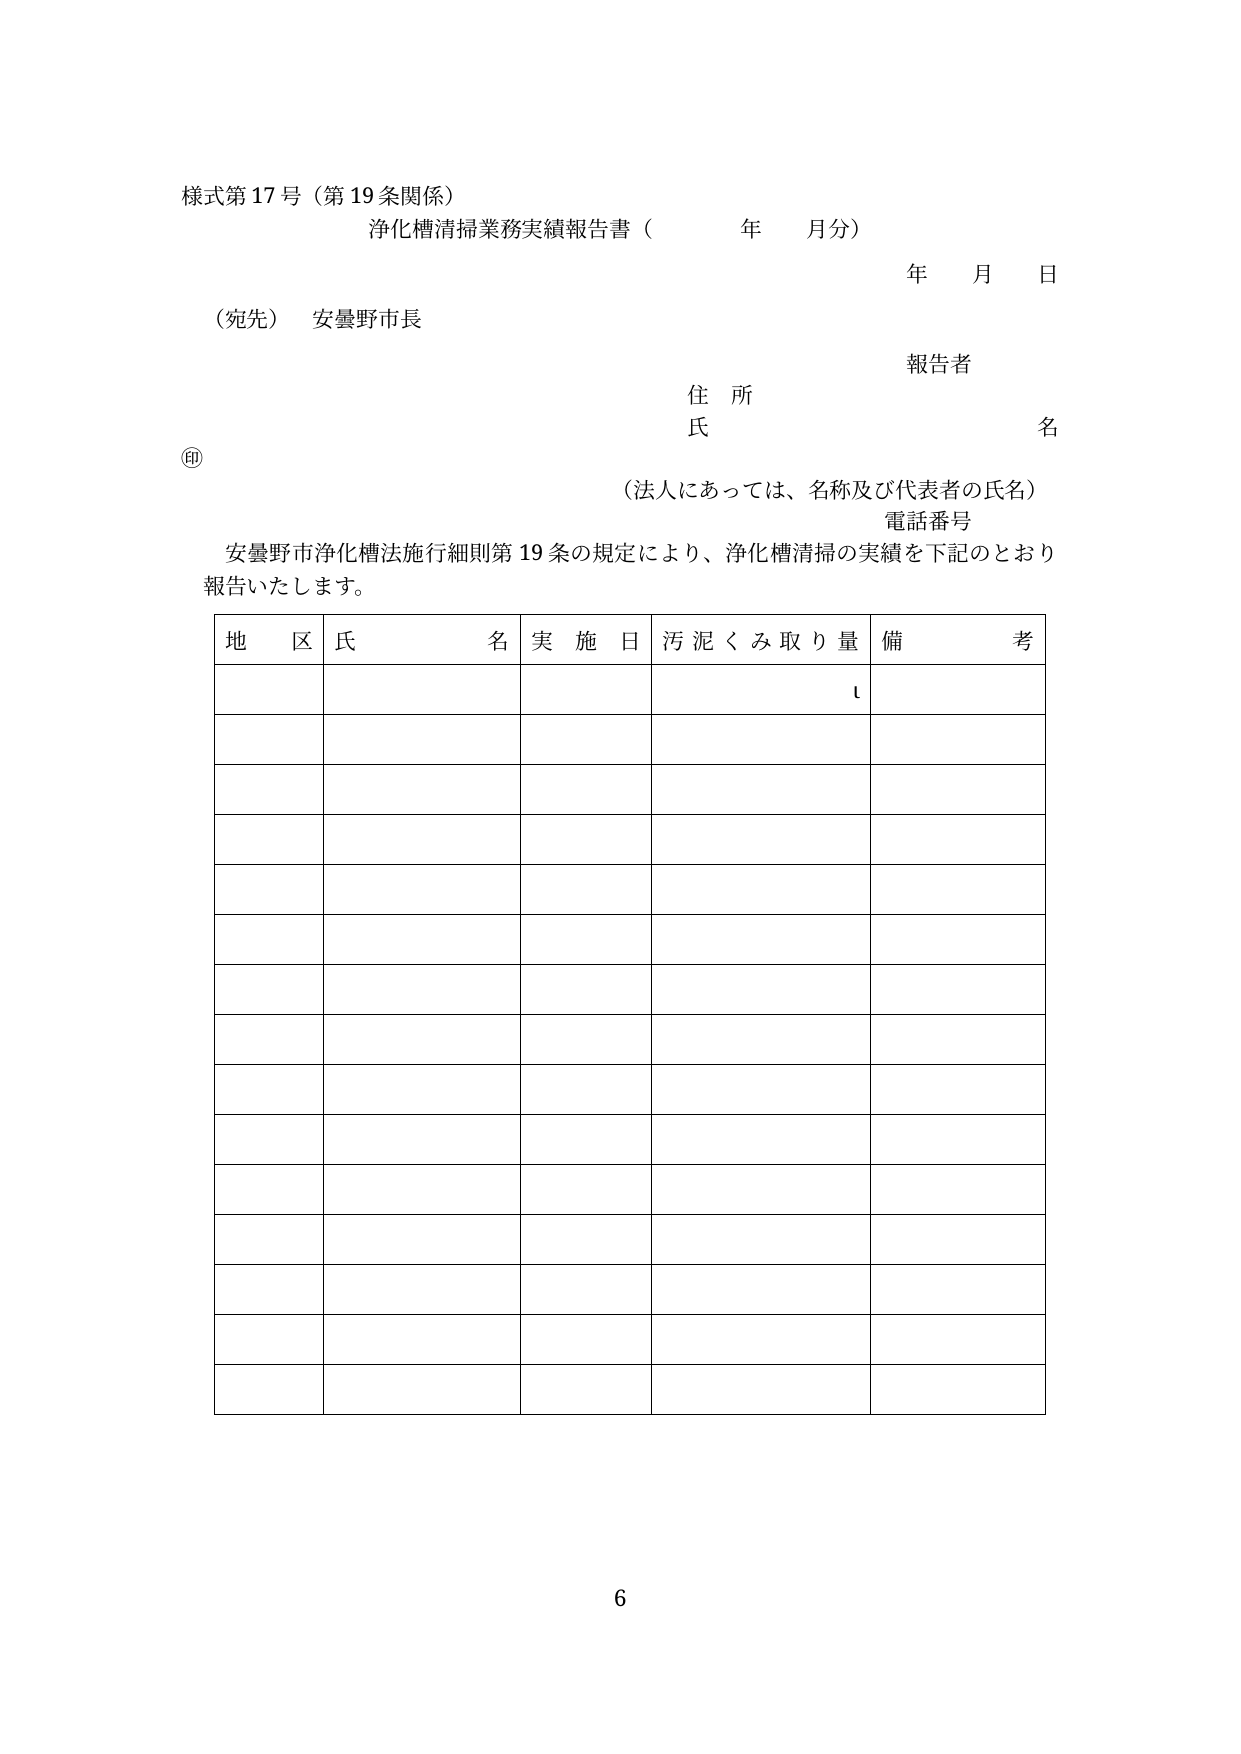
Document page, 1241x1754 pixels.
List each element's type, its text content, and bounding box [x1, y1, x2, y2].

table_header 汚泥くみ取り量 [652, 615, 870, 664]
table_cell [324, 915, 520, 964]
table_cell [652, 1065, 870, 1114]
table_cell [871, 765, 1045, 814]
table_cell [652, 765, 870, 814]
table_cell ι [652, 665, 870, 714]
table_cell [521, 1065, 651, 1114]
table_cell [215, 1215, 323, 1264]
table_cell [215, 1365, 323, 1414]
table_cell [324, 815, 520, 864]
table_cell [652, 715, 870, 764]
table_cell [871, 1115, 1045, 1164]
table_cell [324, 715, 520, 764]
table_cell [521, 1265, 651, 1314]
table_cell [324, 765, 520, 814]
text 安曇野市浄化槽法施行細則第19条の規定により、浄化槽清掃の実績を下記のとおり報告いたします。 [181, 536, 1059, 602]
table_cell [324, 665, 520, 714]
table_cell [652, 965, 870, 1014]
table_cell [521, 1015, 651, 1064]
text 氏 名 ㊞ [181, 410, 1059, 473]
table_cell [521, 715, 651, 764]
table_cell [521, 965, 651, 1014]
text 様式第17号（第19条関係） [181, 178, 1059, 211]
table_cell [521, 915, 651, 964]
table_cell [652, 1265, 870, 1314]
table_cell [215, 665, 323, 714]
text 住 所 [181, 379, 972, 410]
table_cell [652, 1315, 870, 1364]
table_cell [652, 1115, 870, 1164]
table_header 実施日 [521, 615, 651, 664]
table_cell [324, 865, 520, 914]
table_cell [871, 1265, 1045, 1314]
table_cell [871, 815, 1045, 864]
table_cell [324, 1315, 520, 1364]
table_header 備考 [871, 615, 1045, 664]
table_cell [652, 1165, 870, 1214]
table_cell [652, 865, 870, 914]
table_cell [521, 1215, 651, 1264]
text 浄化槽清掃業務実績報告書（ 年 月分） [181, 211, 1059, 244]
table_cell [324, 965, 520, 1014]
table_cell [871, 965, 1045, 1014]
table_cell [521, 765, 651, 814]
table_cell [215, 915, 323, 964]
table_cell [324, 1065, 520, 1114]
table_cell [652, 1215, 870, 1264]
table_cell [871, 1065, 1045, 1114]
table_cell [521, 1165, 651, 1214]
table_cell [871, 1165, 1045, 1214]
table_cell [324, 1115, 520, 1164]
table_cell [215, 1065, 323, 1114]
text 電話番号 [181, 504, 972, 536]
table_cell [521, 815, 651, 864]
text 年 月 日 [181, 257, 1059, 289]
table_cell [215, 1015, 323, 1064]
text 報告者 [181, 347, 972, 379]
table_cell [871, 1015, 1045, 1064]
table_header 地区 [215, 615, 323, 664]
table_cell [324, 1165, 520, 1214]
table_cell [652, 1365, 870, 1414]
table_cell [521, 865, 651, 914]
text （法人にあっては、名称及び代表者の氏名） [181, 473, 1048, 504]
table_cell [652, 815, 870, 864]
table_cell [871, 1365, 1045, 1414]
table_cell [215, 965, 323, 1014]
table_cell [521, 1315, 651, 1364]
table_cell [215, 1115, 323, 1164]
table_cell [324, 1215, 520, 1264]
table_cell [521, 1365, 651, 1414]
table_cell [324, 1365, 520, 1414]
table_cell [215, 1315, 323, 1364]
table_cell [324, 1015, 520, 1064]
table_cell [215, 1265, 323, 1314]
table_cell [871, 915, 1045, 964]
table_cell [871, 1215, 1045, 1264]
table_cell [215, 865, 323, 914]
table_cell [521, 665, 651, 714]
table_cell [215, 765, 323, 814]
table_cell [215, 815, 323, 864]
table_cell [215, 1165, 323, 1214]
table_cell [871, 1315, 1045, 1364]
table_cell [324, 1265, 520, 1314]
table_cell [871, 715, 1045, 764]
table_header 氏名 [324, 615, 520, 664]
table_cell [521, 1115, 651, 1164]
table_cell [871, 665, 1045, 714]
table_cell [652, 915, 870, 964]
text （宛先） 安曇野市長 [181, 302, 1059, 335]
table_cell [871, 865, 1045, 914]
table_cell [652, 1015, 870, 1064]
table_cell [215, 715, 323, 764]
